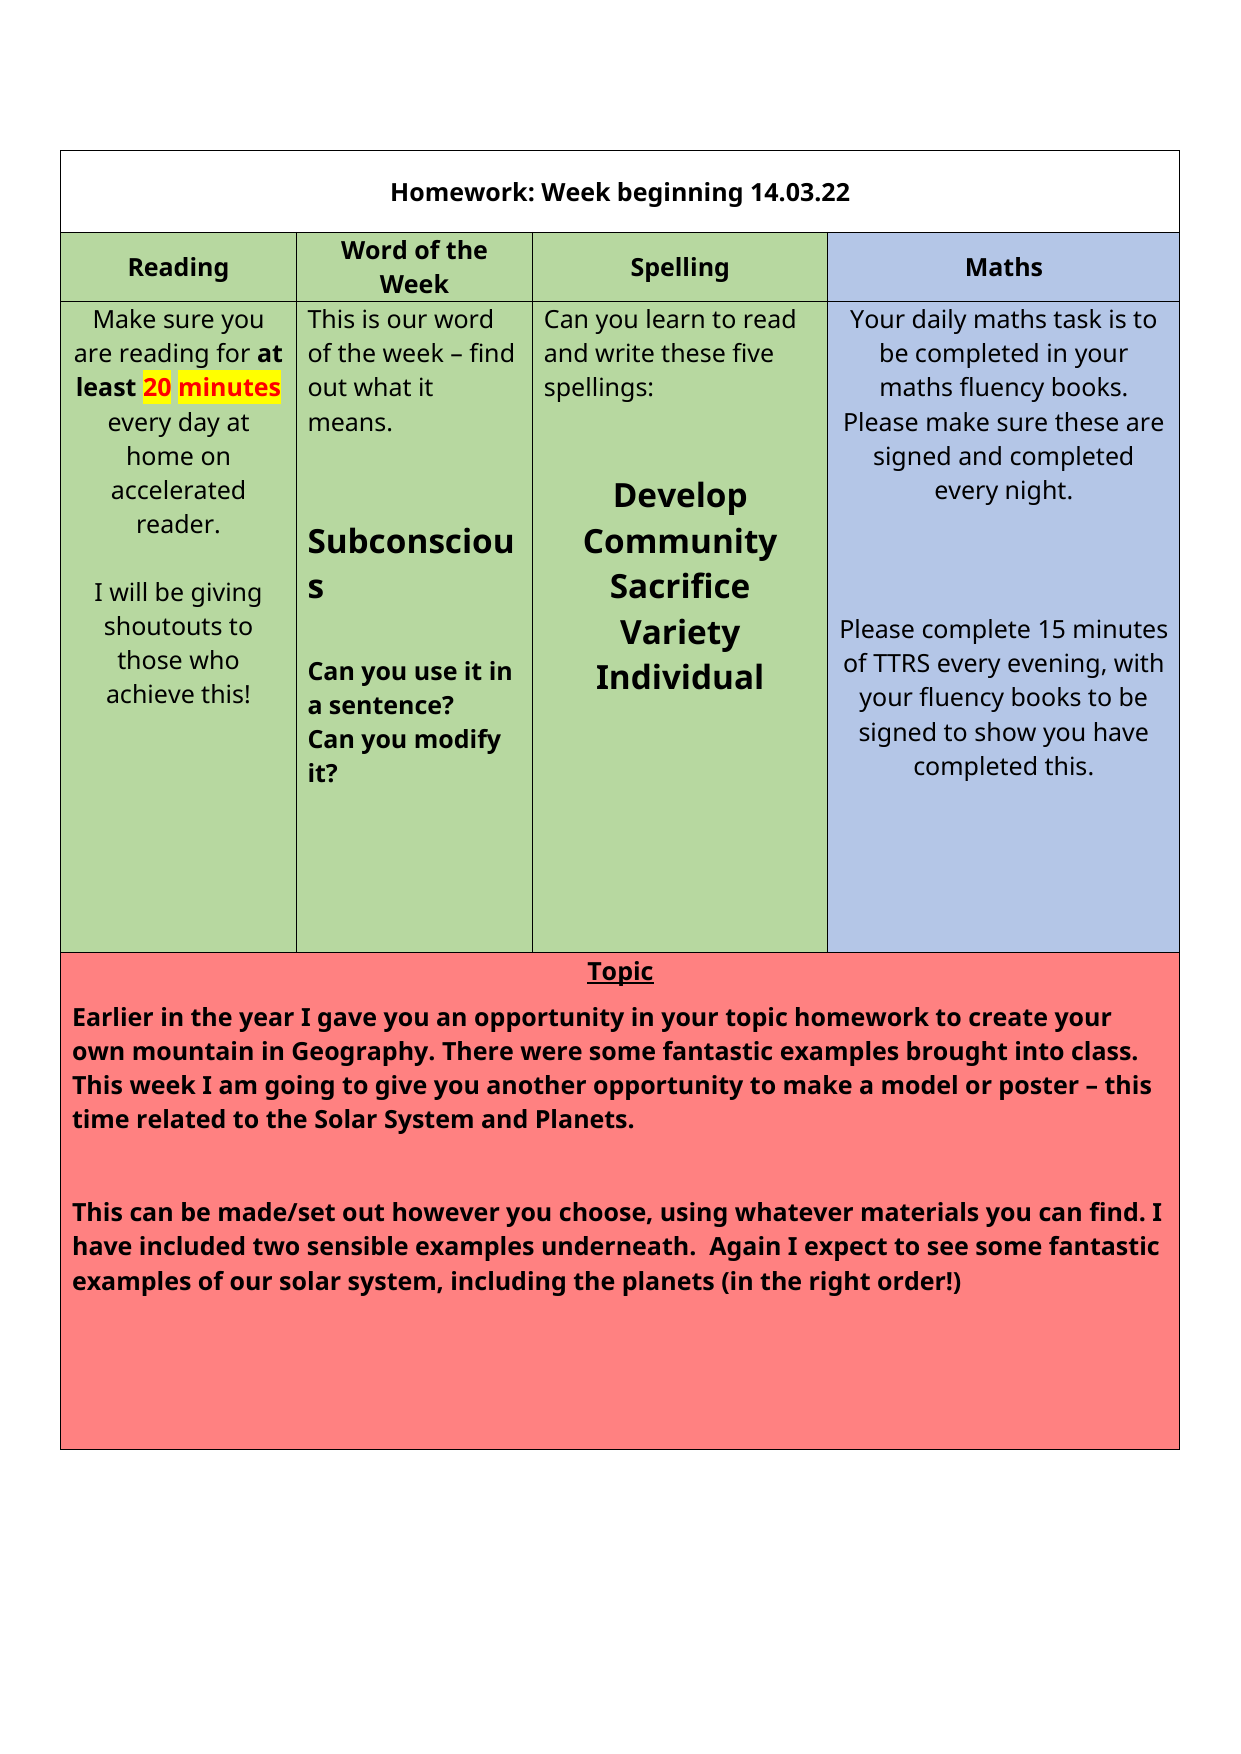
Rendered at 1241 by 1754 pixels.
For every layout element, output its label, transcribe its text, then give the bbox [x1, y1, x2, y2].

table_cell Maths [828, 233, 1179, 301]
table_cell Your daily maths task is to be completed in your maths fluency books. Please make sure these are signed and completed every night. Please complete 15 minutes of TTRS every evening, with your fluency books to be signed to show you have completed this. [828, 302, 1179, 952]
table_header Homework: Week beginning 14.03.22 [61, 151, 1179, 232]
table_cell Make sure you are reading for at least 20 minutes every day at home on accelerated reader. I will be giving shoutouts to those who achieve this! [61, 302, 296, 952]
table_cell This is our word of the week – find out what it means. Subconscious Can you use it in a sentence? Can you modify it? [297, 302, 532, 952]
table_cell Reading [61, 233, 296, 301]
table_cell Can you learn to read and write these five spellings: Develop Community Sacrifice Variety Individual [533, 302, 827, 952]
table_cell Word of the Week [297, 233, 532, 301]
table_cell Spelling [533, 233, 827, 301]
